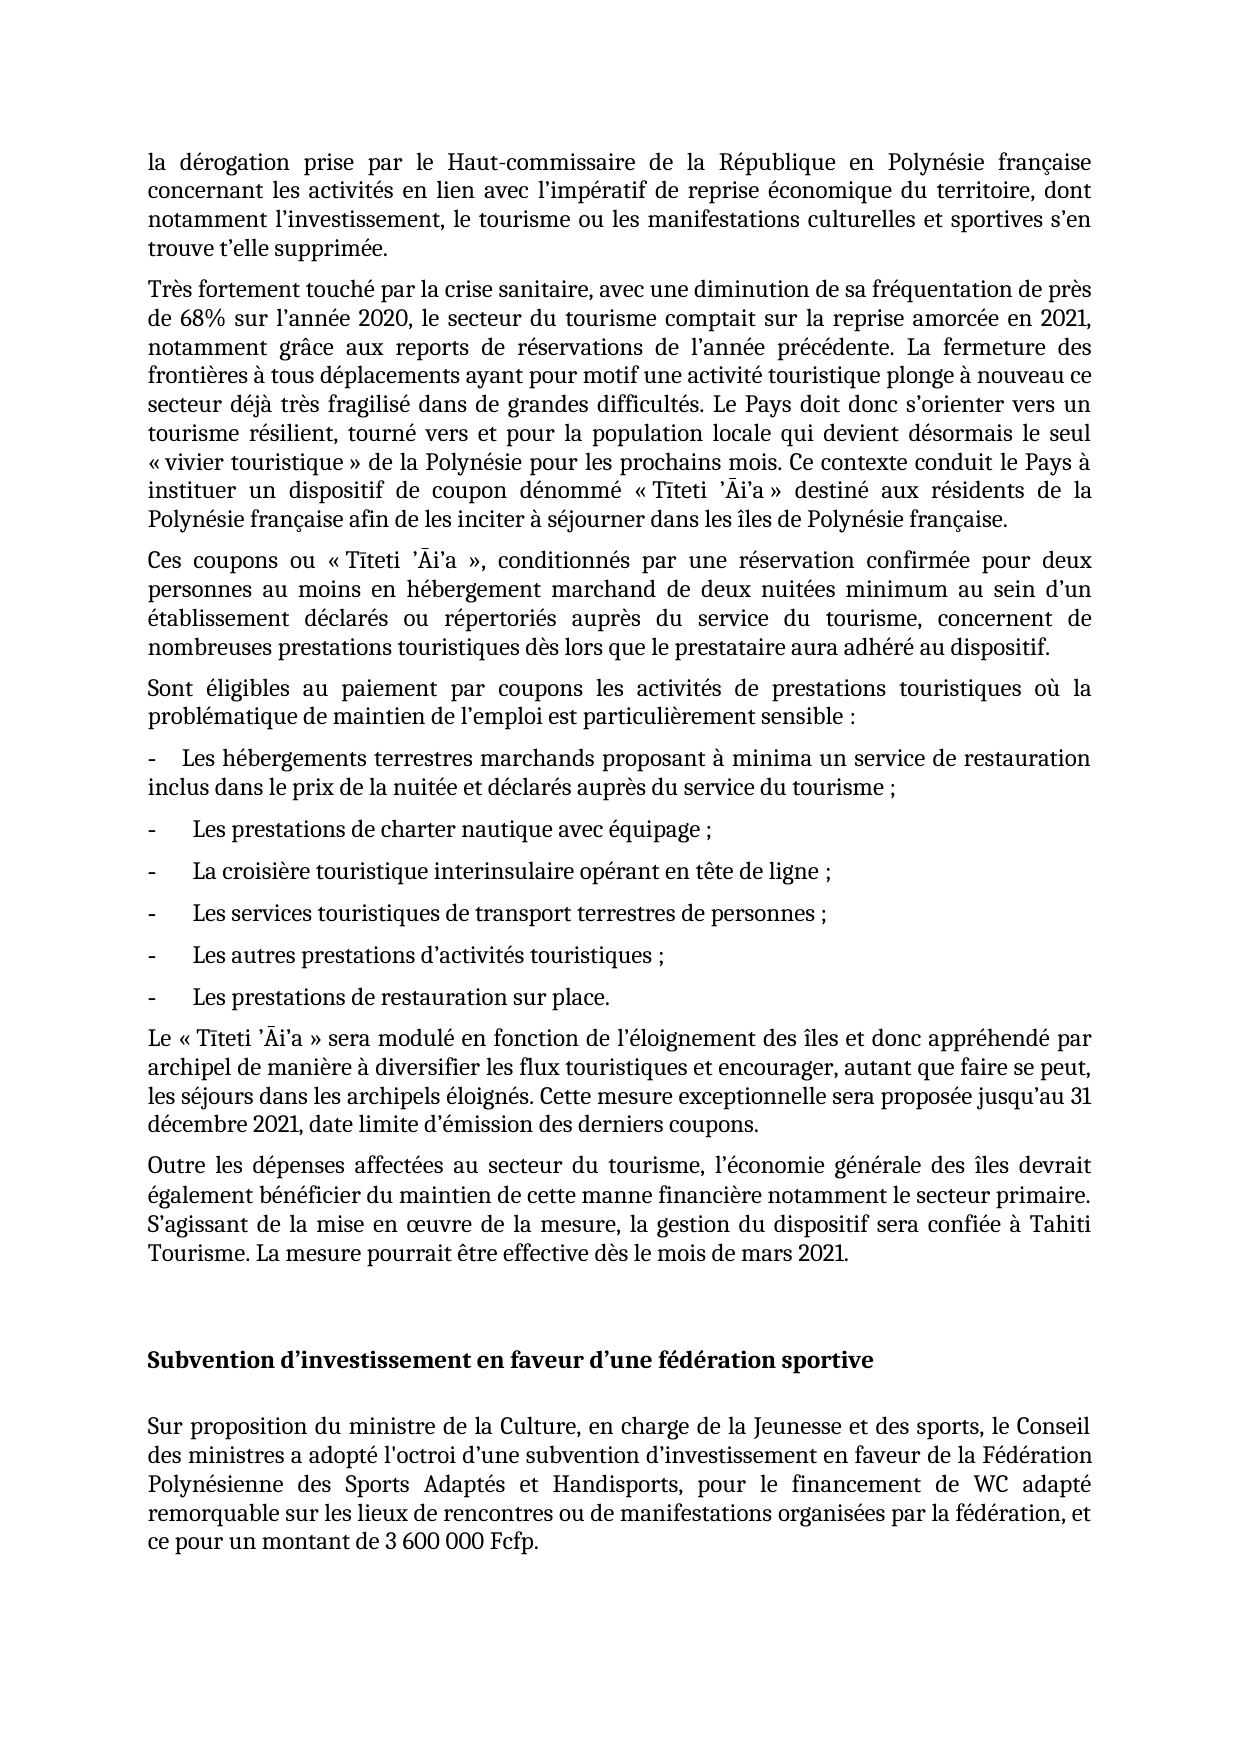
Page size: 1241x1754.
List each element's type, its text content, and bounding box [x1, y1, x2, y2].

text Le « Tīteti ’Āi’a » sera modulé en fonction de l’éloignement des îles et donc appréhendé par archipel de manière à diversifier les flux touristiques et encourager, autant que faire se peut, les séjours dans les archipels éloignés. Cette mesure exceptionnelle sera proposée jusqu’au 31 décembre 2021, date limite d’émission des derniers coupons. [148, 1024, 1093, 1139]
text - Les services touristiques de transport terrestres de personnes ; [148, 898, 1093, 928]
text - La croisière touristique interinsulaire opérant en tête de ligne ; [148, 856, 1093, 886]
text Sont éligibles au paiement par coupons les activités de prestations touristiques où la problématique de maintien de l’emploi est particulièrement sensible : [148, 673, 1093, 731]
text Outre les dépenses affectées au secteur du tourisme, l’économie générale des îles devrait également bénéficier du maintien de cette manne financière notamment le secteur primaire. S’agissant de la mise en œuvre de la mesure, la gestion du dispositif sera confiée à Tahiti Tourisme. La mesure pourrait être effective dès le mois de mars 2021. [148, 1151, 1093, 1267]
text - Les hébergements terrestres marchands proposant à minima un service de restauration inclus dans le prix de la nuitée et déclarés auprès du service du tourisme ; [148, 743, 1093, 802]
text - Les prestations de charter nautique avec équipage ; [148, 814, 1093, 844]
text Subvention d’investissement en faveur d’une fédération sportive [148, 1346, 1093, 1375]
text - Les prestations de restauration sur place. [148, 982, 1093, 1012]
text Très fortement touché par la crise sanitaire, avec une diminution de sa fréquentation de près de 68% sur l’année 2020, le secteur du tourisme comptait sur la reprise amorcée en 2021, notamment grâce aux reports de réservations de l’année précédente. La fermeture des frontières à tous déplacements ayant pour motif une activité touristique plonge à nouveau ce secteur déjà très fragilisé dans de grandes difficultés. Le Pays doit donc s’orienter vers un tourisme résilient, tourné vers et pour la population locale qui devient désormais le seul « vivier touristique » de la Polynésie pour les prochains mois. Ce contexte conduit le Pays à instituer un dispositif de coupon dénommé « Tīteti ’Āi’a » destiné aux résidents de la Polynésie française afin de les inciter à séjourner dans les îles de Polynésie française. [148, 275, 1093, 534]
text Sur proposition du ministre de la Culture, en charge de la Jeunesse et des sports, le Conseil des ministres a adopté l'octroi d’une subvention d’investissement en faveur de la Fédération Polynésienne des Sports Adaptés et Handisports, pour le financement de WC adapté remorquable sur les lieux de rencontres ou de manifestations organisées par la fédération, et ce pour un montant de 3 600 000 Fcfp. [148, 1412, 1093, 1556]
text Ces coupons ou « Tīteti ’Āi’a », conditionnés par une réservation confirmée pour deux personnes au moins en hébergement marchand de deux nuitées minimum au sein d’un établissement déclarés ou répertoriés auprès du service du tourisme, concernent de nombreuses prestations touristiques dès lors que le prestataire aura adhéré au dispositif. [148, 546, 1093, 661]
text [148, 148, 1093, 263]
text - Les autres prestations d’activités touristiques ; [148, 940, 1093, 970]
